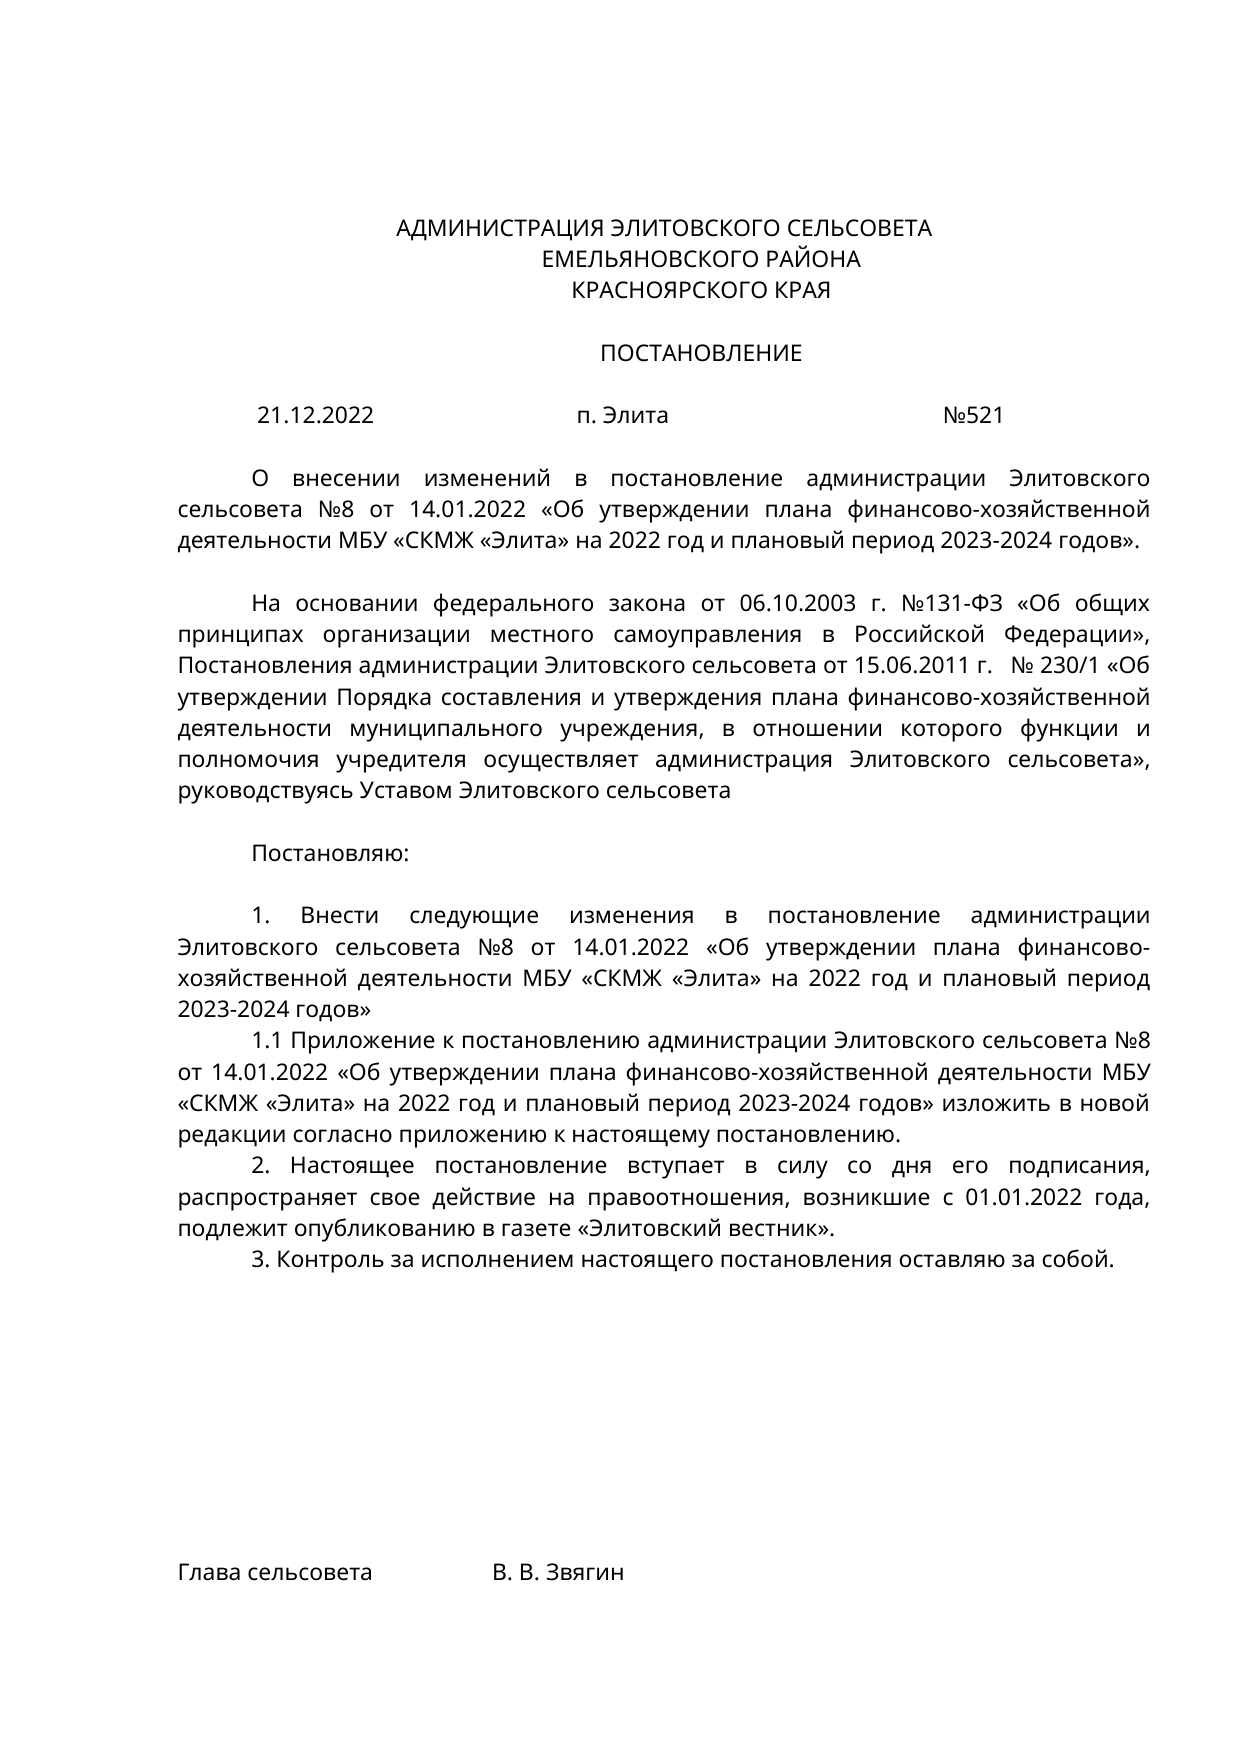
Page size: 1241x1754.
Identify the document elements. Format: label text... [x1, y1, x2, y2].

text ПОСТАНОВЛЕНИЕ [177, 337, 1152, 368]
text ЕМЕЛЬЯНОВСКОГО РАЙОНА [177, 243, 1152, 274]
text Постановляю: [177, 837, 1152, 868]
text АДМИНИСТРАЦИЯ ЭЛИТОВСКОГО СЕЛЬСОВЕТА [177, 212, 1152, 243]
text О внесении изменений в постановление администрации Элитовского сельсовета №8 от 14.01.2022 «Об утверждении плана финансово-хозяйственной деятельности МБУ «СКМЖ «Элита» на 2022 год и плановый период 2023-2024 годов». [177, 462, 1152, 556]
text 2. Настоящее постановление вступает в силу со дня его подписания, распространяет свое действие на правоотношения, возникшие с 01.01.2022 года, подлежит опубликованию в газете «Элитовский вестник». [177, 1149, 1152, 1243]
text КРАСНОЯРСКОГО КРАЯ [177, 274, 1152, 306]
text На основании федерального закона от 06.10.2003 г. №131-ФЗ «Об общих принципах организации местного самоуправления в Российской Федерации», Постановления администрации Элитовского сельсовета от 15.06.2011 г. № 230/1 «Об утверждении Порядка составления и утверждения плана финансово-хозяйственной деятельности муниципального учреждения, в отношении которого функции и полномочия учредителя осуществляет администрация Элитовского сельсовета», руководствуясь Уставом Элитовского сельсовета [177, 587, 1152, 806]
text Глава сельсовета В. В. Звягин [177, 1556, 1152, 1587]
text 21.12.2022 п. Элита №521 [177, 399, 1152, 431]
text 1. Внести следующие изменения в постановление администрации Элитовского сельсовета №8 от 14.01.2022 «Об утверждении плана финансово-хозяйственной деятельности МБУ «СКМЖ «Элита» на 2022 год и плановый период 2023-2024 годов» [177, 899, 1152, 1024]
text 3. Контроль за исполнением настоящего постановления оставляю за собой. [177, 1243, 1152, 1274]
text 1.1 Приложение к постановлению администрации Элитовского сельсовета №8 от 14.01.2022 «Об утверждении плана финансово-хозяйственной деятельности МБУ «СКМЖ «Элита» на 2022 год и плановый период 2023-2024 годов» изложить в новой редакции согласно приложению к настоящему постановлению. [177, 1024, 1152, 1149]
